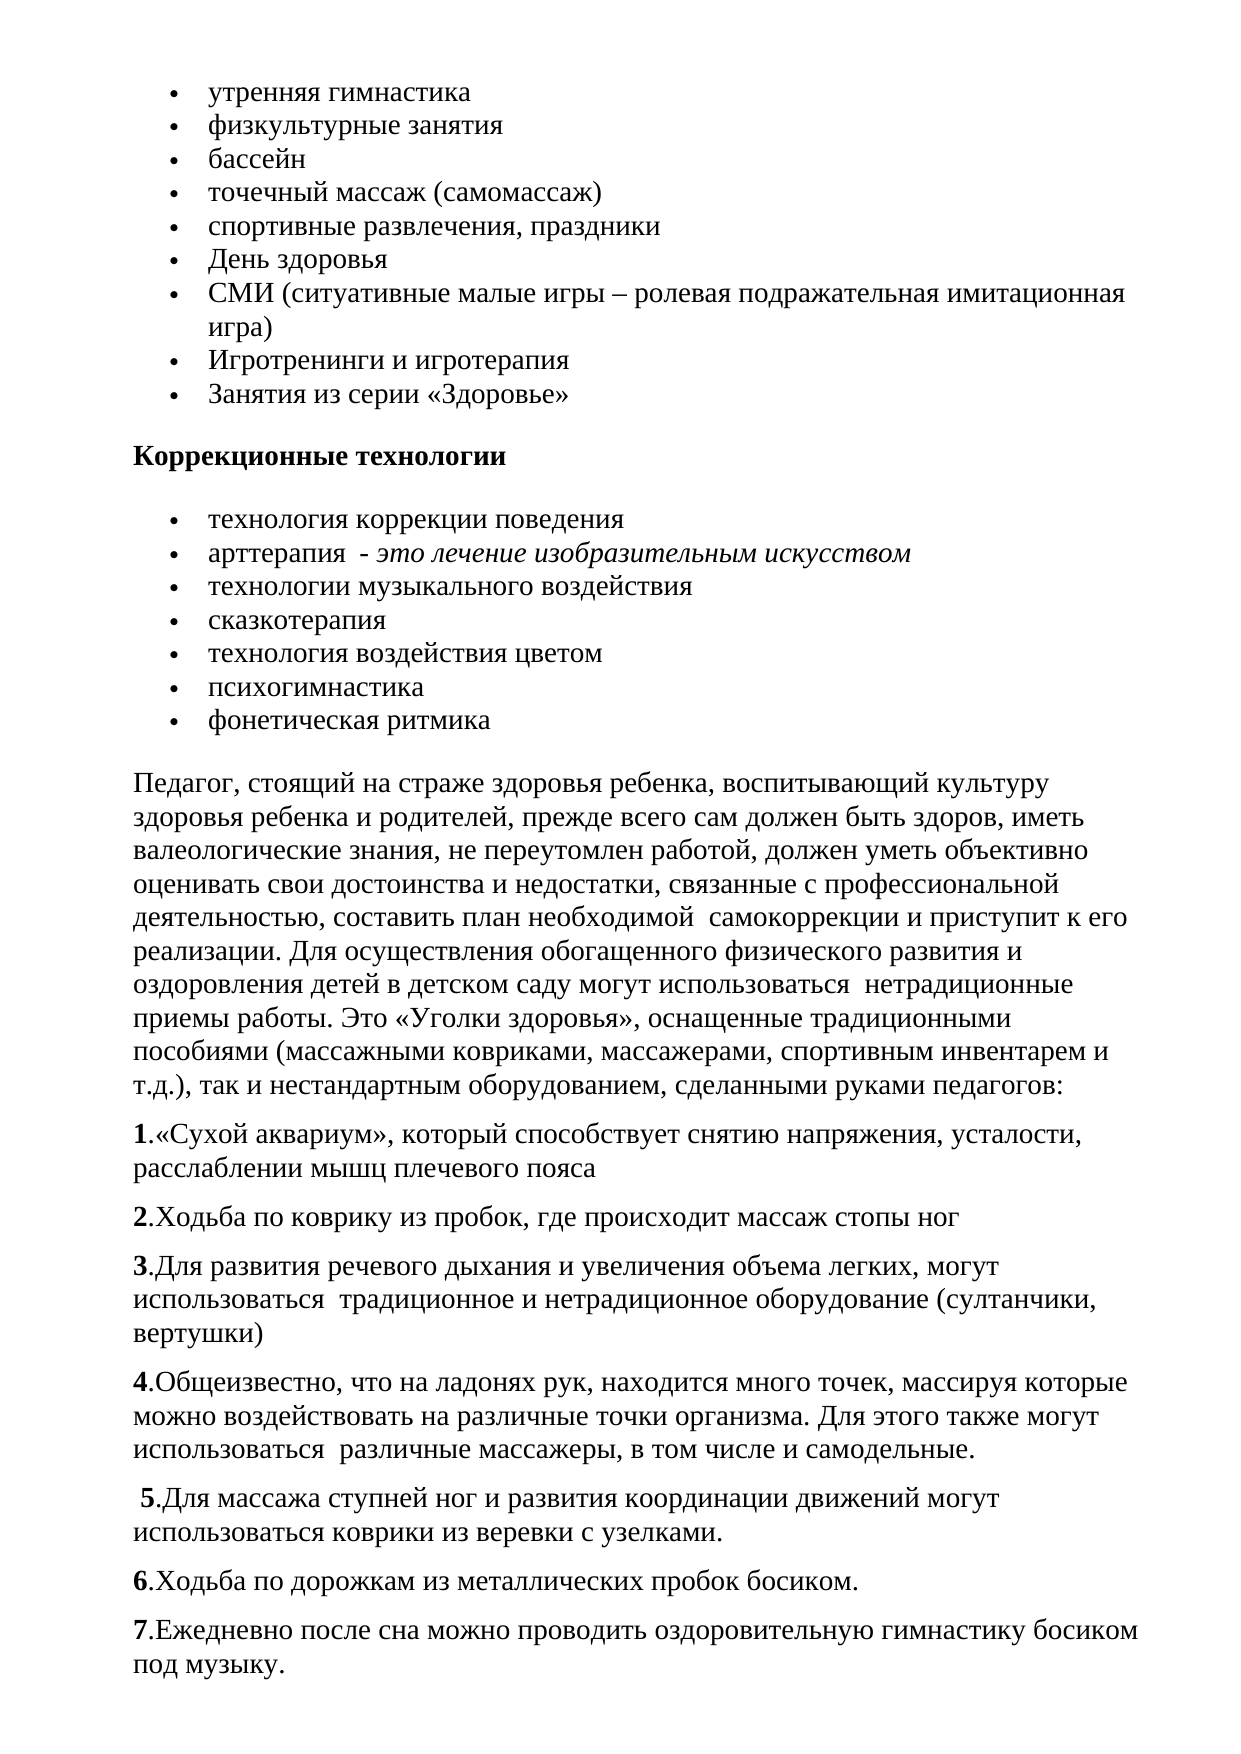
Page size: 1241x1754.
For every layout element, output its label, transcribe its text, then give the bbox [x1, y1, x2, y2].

text 4.Общеизвестно, что на ладонях рук, находится много точек, массируя которые можно воздействовать на различные точки организма. Для этого также могут использоваться различные массажеры, в том числе и самодельные. [133, 1364, 1152, 1465]
text 1.«Сухой аквариум», который способствует снятию напряжения, усталости, расслаблении мышц плечевого пояса [133, 1116, 1152, 1183]
list технологии музыкального воздействия [170, 568, 1152, 602]
text Коррекционные технологии [133, 438, 1152, 472]
list СМИ (ситуативные малые игры – ролевая подражательная имитационная игра) [170, 275, 1152, 342]
list технология воздействия цветом [170, 635, 1152, 669]
list психогимнастика [170, 669, 1152, 702]
text 2.Ходьба по коврику из пробок, где происходит массаж стопы ног [133, 1199, 1152, 1232]
list физкультурные занятия [170, 107, 1152, 141]
list утренняя гимнастика [170, 74, 1152, 107]
list Игротренинги и игротерапия [170, 342, 1152, 376]
list День здоровья [170, 242, 1152, 275]
list Занятия из серии «Здоровье» [170, 376, 1152, 409]
text 7.Ежедневно после сна можно проводить оздоровительную гимнастику босиком под музыку. [133, 1612, 1152, 1679]
list спортивные развлечения, праздники [170, 208, 1152, 242]
list фонетическая ритмика [170, 702, 1152, 736]
list арттерапия - это лечение изобразительным искусством [170, 535, 1152, 568]
text Педагог, стоящий на страже здоровья ребенка, воспитывающий культуру здоровья ребенка и родителей, прежде всего сам должен быть здоров, иметь валеологические знания, не переутомлен работой, должен уметь объективно оценивать свои достоинства и недостатки, связанные с профессиональной деятельностью, составить план необходимой самокоррекции и приступит к его реализации. Для осуществления обогащенного физического развития и оздоровления детей в детском саду могут использоваться нетрадиционные приемы работы. Это «Уголки здоровья», оснащенные традиционными пособиями (массажными ковриками, массажерами, спортивным инвентарем и т.д.), так и нестандартным оборудованием, сделанными руками педагогов: [133, 765, 1152, 1101]
text 5.Для массажа ступней ног и развития координации движений могут использоваться коврики из веревки с узелками. [133, 1481, 1152, 1548]
text 3.Для развития речевого дыхания и увеличения объема легких, могут использоваться традиционное и нетрадиционное оборудование (султанчики, вертушки) [133, 1248, 1152, 1349]
list точечный массаж (самомассаж) [170, 174, 1152, 208]
list бассейн [170, 141, 1152, 174]
text 6.Ходьба по дорожкам из металлических пробок босиком. [133, 1563, 1152, 1597]
list технология коррекции поведения [170, 501, 1152, 535]
list сказкотерапия [170, 602, 1152, 635]
